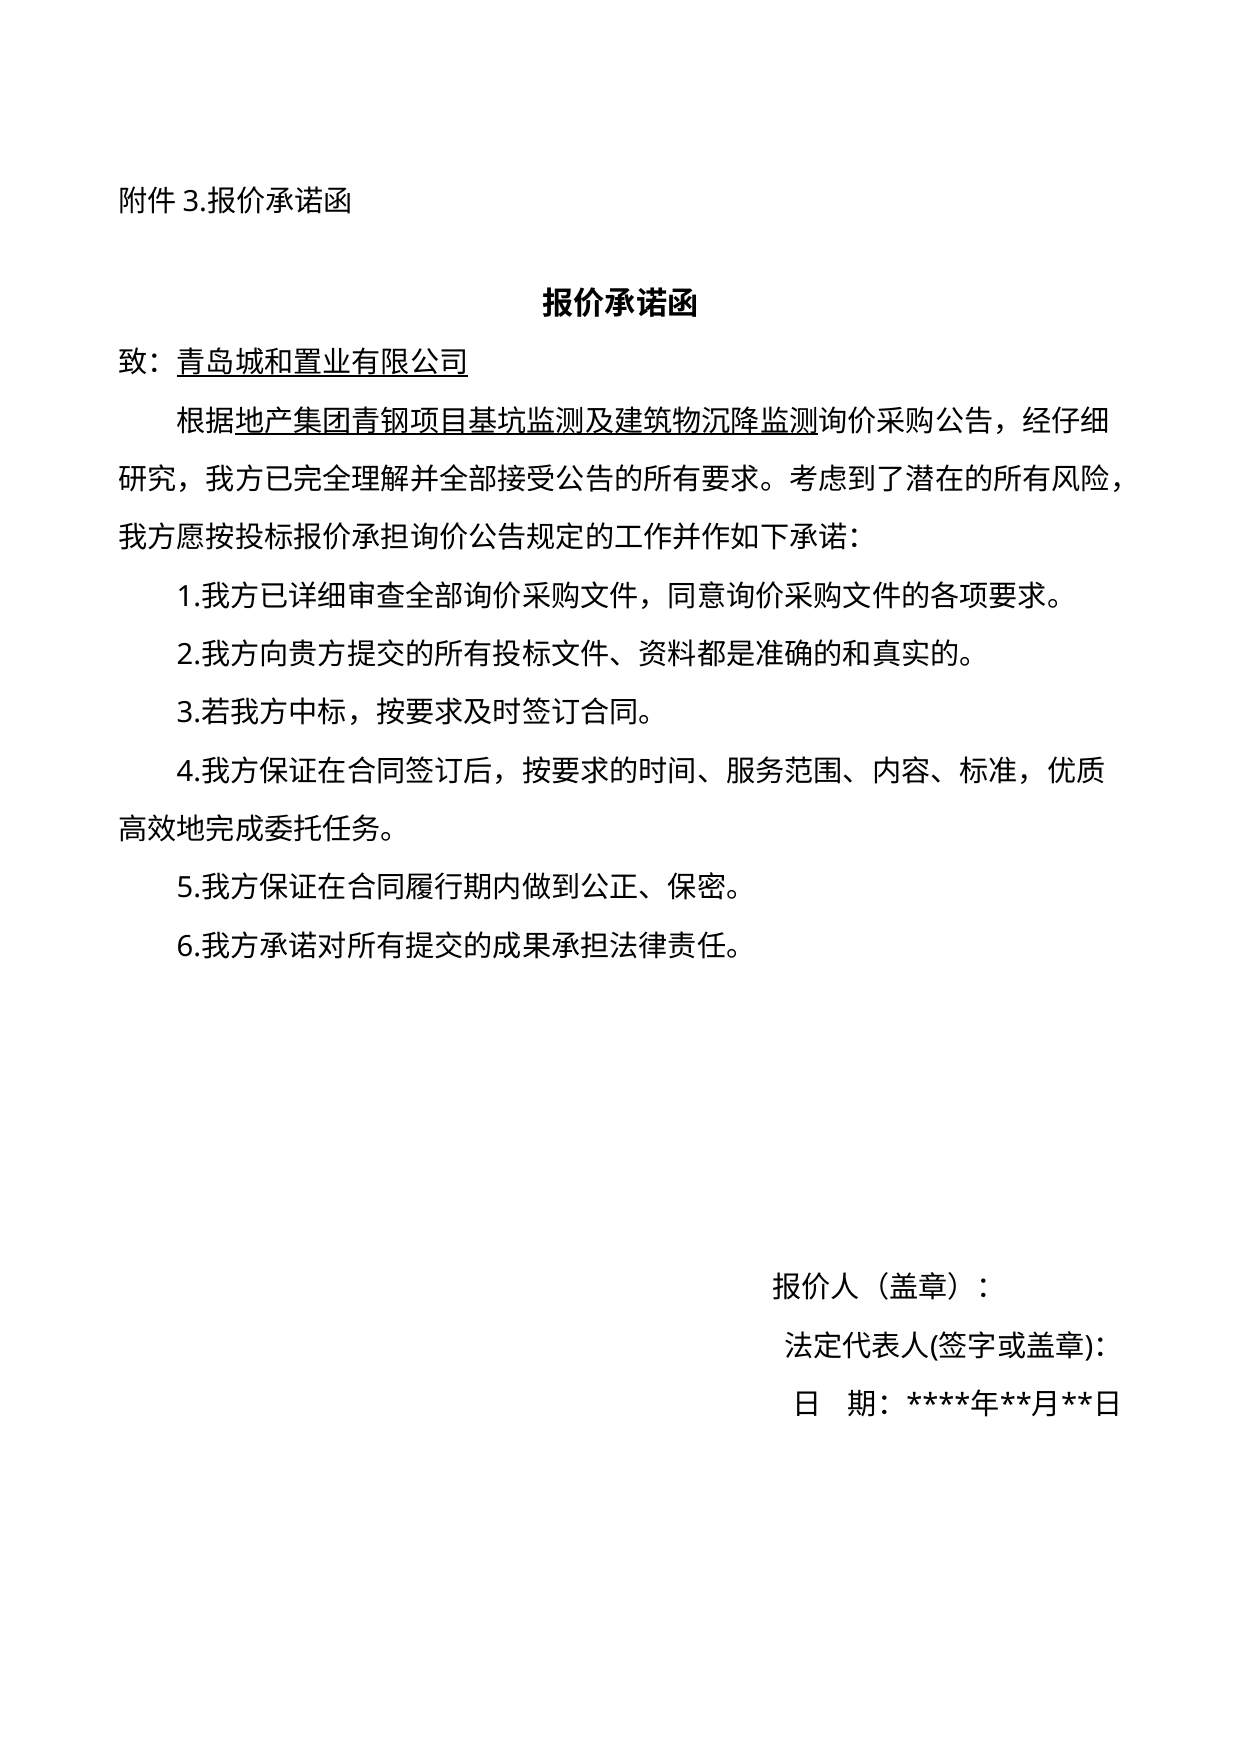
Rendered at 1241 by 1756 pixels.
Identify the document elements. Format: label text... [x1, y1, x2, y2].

text 1.我方已详细审查全部询价采购文件，同意询价采购文件的各项要求。 [118, 559, 1122, 618]
text 3.若我方中标，按要求及时签订合同。 [118, 676, 1122, 734]
text 报价人（盖章）： [118, 1251, 1005, 1309]
text 法定代表人(签字或盖章)： [118, 1309, 1122, 1368]
text 日 期：****年**月**日 [118, 1368, 1122, 1426]
text 根据地产集团青钢项目基坑监测及建筑物沉降监测询价采购公告，经仔细研究，我方已完全理解并全部接受公告的所有要求。考虑到了潜在的所有风险，我方愿按投标报价承担询价公告规定的工作并作如下承诺： [118, 384, 1122, 559]
text 6.我方承诺对所有提交的成果承担法律责任。 [118, 909, 1122, 968]
text 5.我方保证在合同履行期内做到公正、保密。 [118, 851, 1122, 909]
text 报价承诺函 [118, 268, 1122, 326]
text 2.我方向贵方提交的所有投标文件、资料都是准确的和真实的。 [118, 618, 1122, 676]
text 4.我方保证在合同签订后，按要求的时间、服务范围、内容、标准，优质高效地完成委托任务。 [118, 734, 1122, 851]
text 致：青岛城和置业有限公司 [118, 326, 1122, 384]
subtitle 附件3.报价承诺函 [118, 177, 1122, 219]
